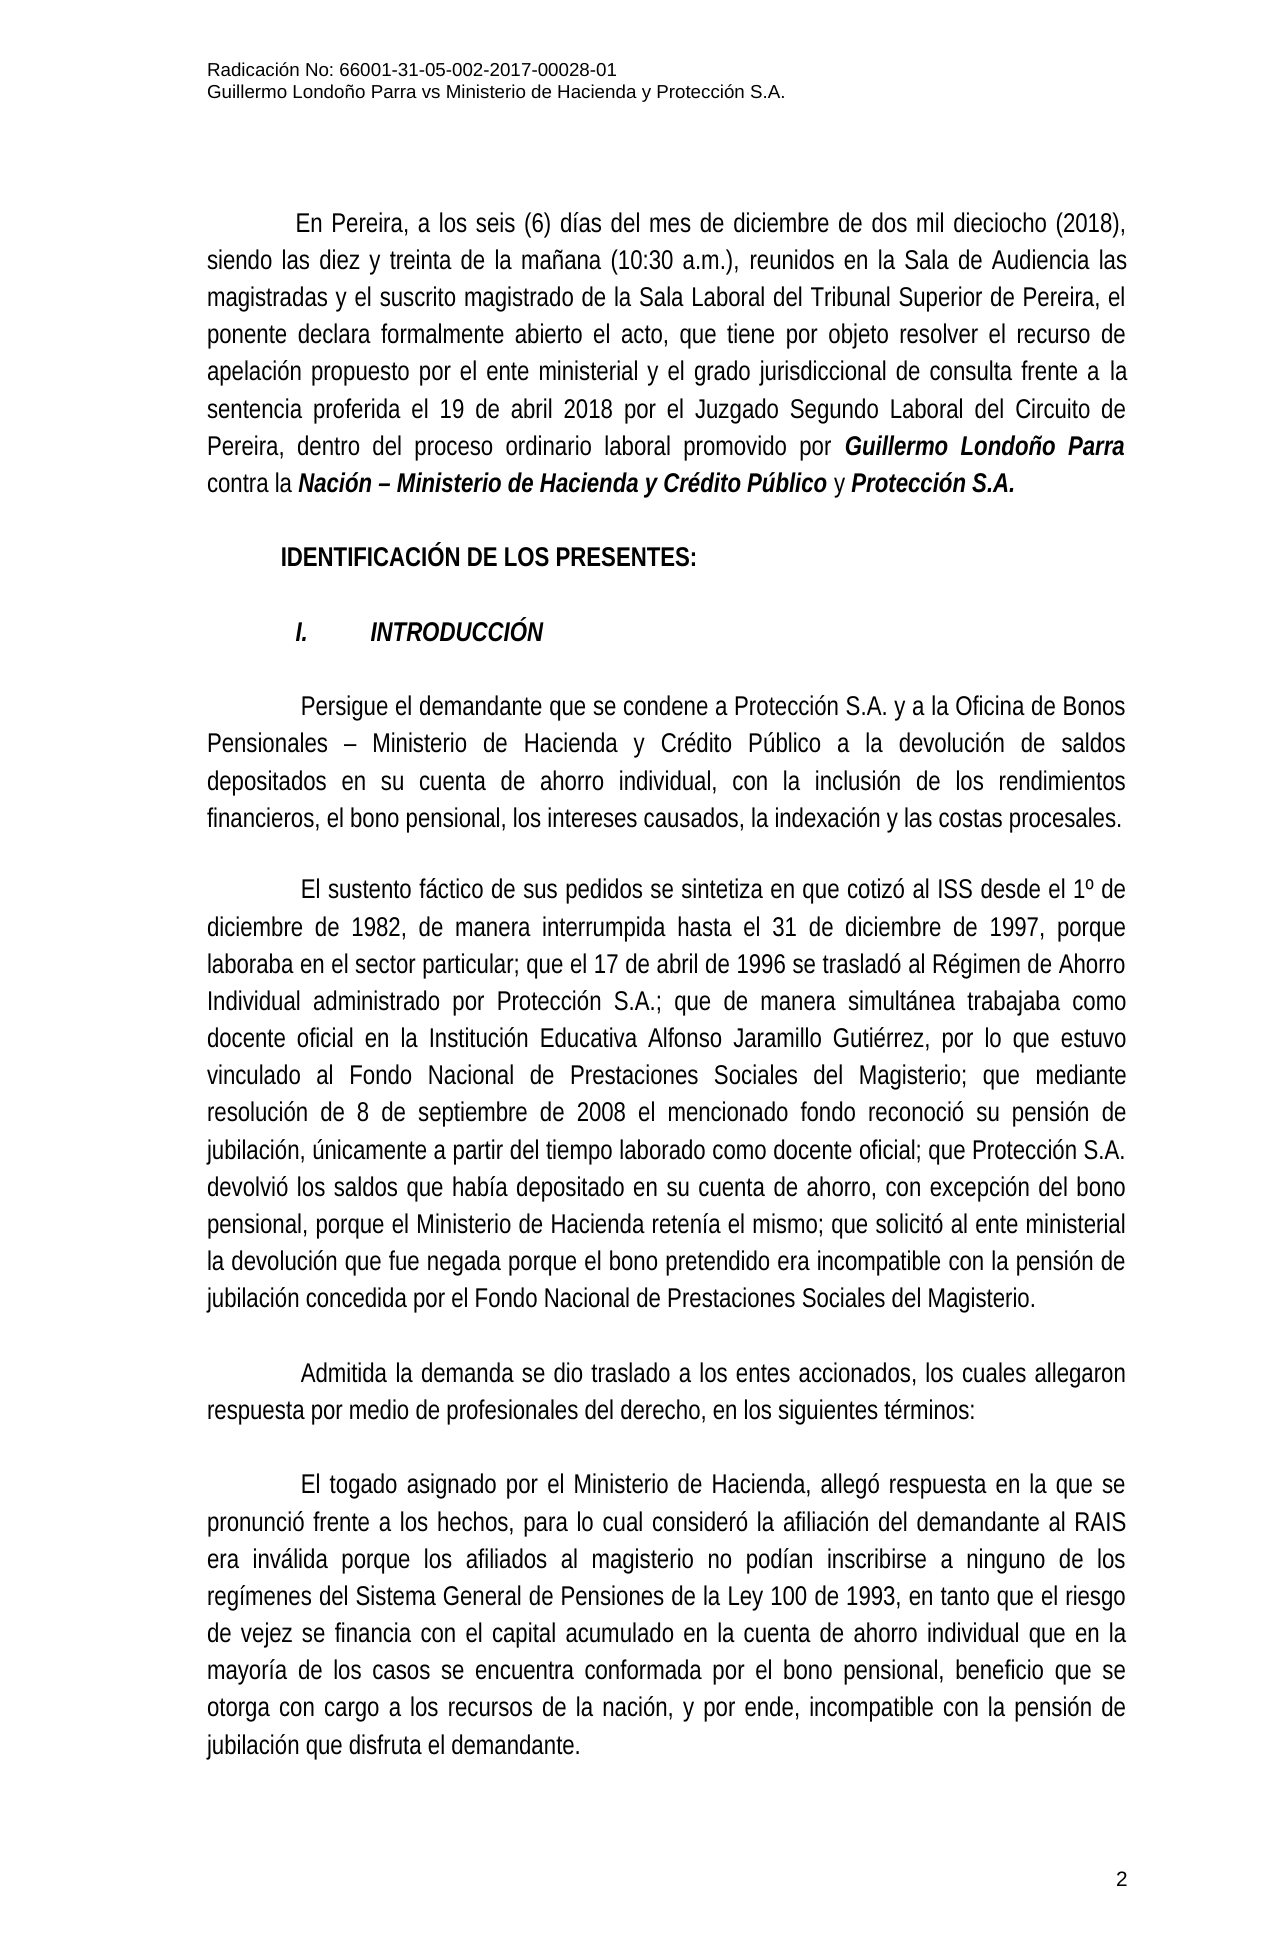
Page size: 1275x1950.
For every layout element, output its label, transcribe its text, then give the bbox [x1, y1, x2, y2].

text En Pereira, a los seis (6) días del mes de diciembre de dos mil dieciocho (2018), siendo las diez y treinta de la mañana (10:30 a.m.), reunidos en la Sala de Audiencia las magistradas y el suscrito magistrado de la Sala Laboral del Tribunal Superior de Pereira, el ponente declara formalmente abierto el acto, que tiene por objeto resolver el recurso de apelación propuesto por el ente ministerial y el grado jurisdiccional de consulta frente a la sentencia proferida el 19 de abril 2018 por el Juzgado Segundo Laboral del Circuito de Pereira, dentro del proceso ordinario laboral promovido por Guillermo Londoño Parra contra la Nación – Ministerio de Hacienda y Crédito Público y Protección S.A. [207, 207, 1127, 498]
text El sustento fáctico de sus pedidos se sintetiza en que cotizó al ISS desde el 1º de diciembre de 1982, de manera interrumpida hasta el 31 de diciembre de 1997, porque laboraba en el sector particular; que el 17 de abril de 1996 se trasladó al Régimen de Ahorro Individual administrado por Protección S.A.; que de manera simultánea trabajaba como docente oficial en la Institución Educativa Alfonso Jaramillo Gutiérrez, por lo que estuvo vinculado al Fondo Nacional de Prestaciones Sociales del Magisterio; que mediante resolución de 8 de septiembre de 2008 el mencionado fondo reconoció su pensión de jubilación, únicamente a partir del tiempo laborado como docente oficial; que Protección S.A. devolvió los saldos que había depositado en su cuenta de ahorro, con excepción del bono pensional, porque el Ministerio de Hacienda retenía el mismo; que solicitó al ente ministerial la devolución que fue negada porque el bono pretendido era incompatible con la pensión de jubilación concedida por el Fondo Nacional de Prestaciones Sociales del Magisterio. [207, 873, 1127, 1313]
text IDENTIFICACIÓN DE LOS PRESENTES: [207, 541, 1127, 572]
text Persigue el demandante que se condene a Protección S.A. y a la Oficina de Bonos Pensionales – Ministerio de Hacienda y Crédito Público a la devolución de saldos depositados en su cuenta de ahorro individual, con la inclusión de los rendimientos financieros, el bono pensional, los intereses causados, la indexación y las costas procesales. [207, 690, 1127, 833]
text Admitida la demanda se dio traslado a los entes accionados, los cuales allegaron respuesta por medio de profesionales del derecho, en los siguientes términos: [207, 1357, 1127, 1425]
list INTRODUCCIÓN [295, 616, 1127, 647]
text El togado asignado por el Ministerio de Hacienda, allegó respuesta en la que se pronunció frente a los hechos, para lo cual consideró la afiliación del demandante al RAIS era inválida porque los afiliados al magisterio no podían inscribirse a ninguno de los regímenes del Sistema General de Pensiones de la Ley 100 de 1993, en tanto que el riesgo de vejez se financia con el capital acumulado en la cuenta de ahorro individual que en la mayoría de los casos se encuentra conformada por el bono pensional, beneficio que se otorga con cargo a los recursos de la nación, y por ende, incompatible con la pensión de jubilación que disfruta el demandante. [207, 1468, 1127, 1760]
